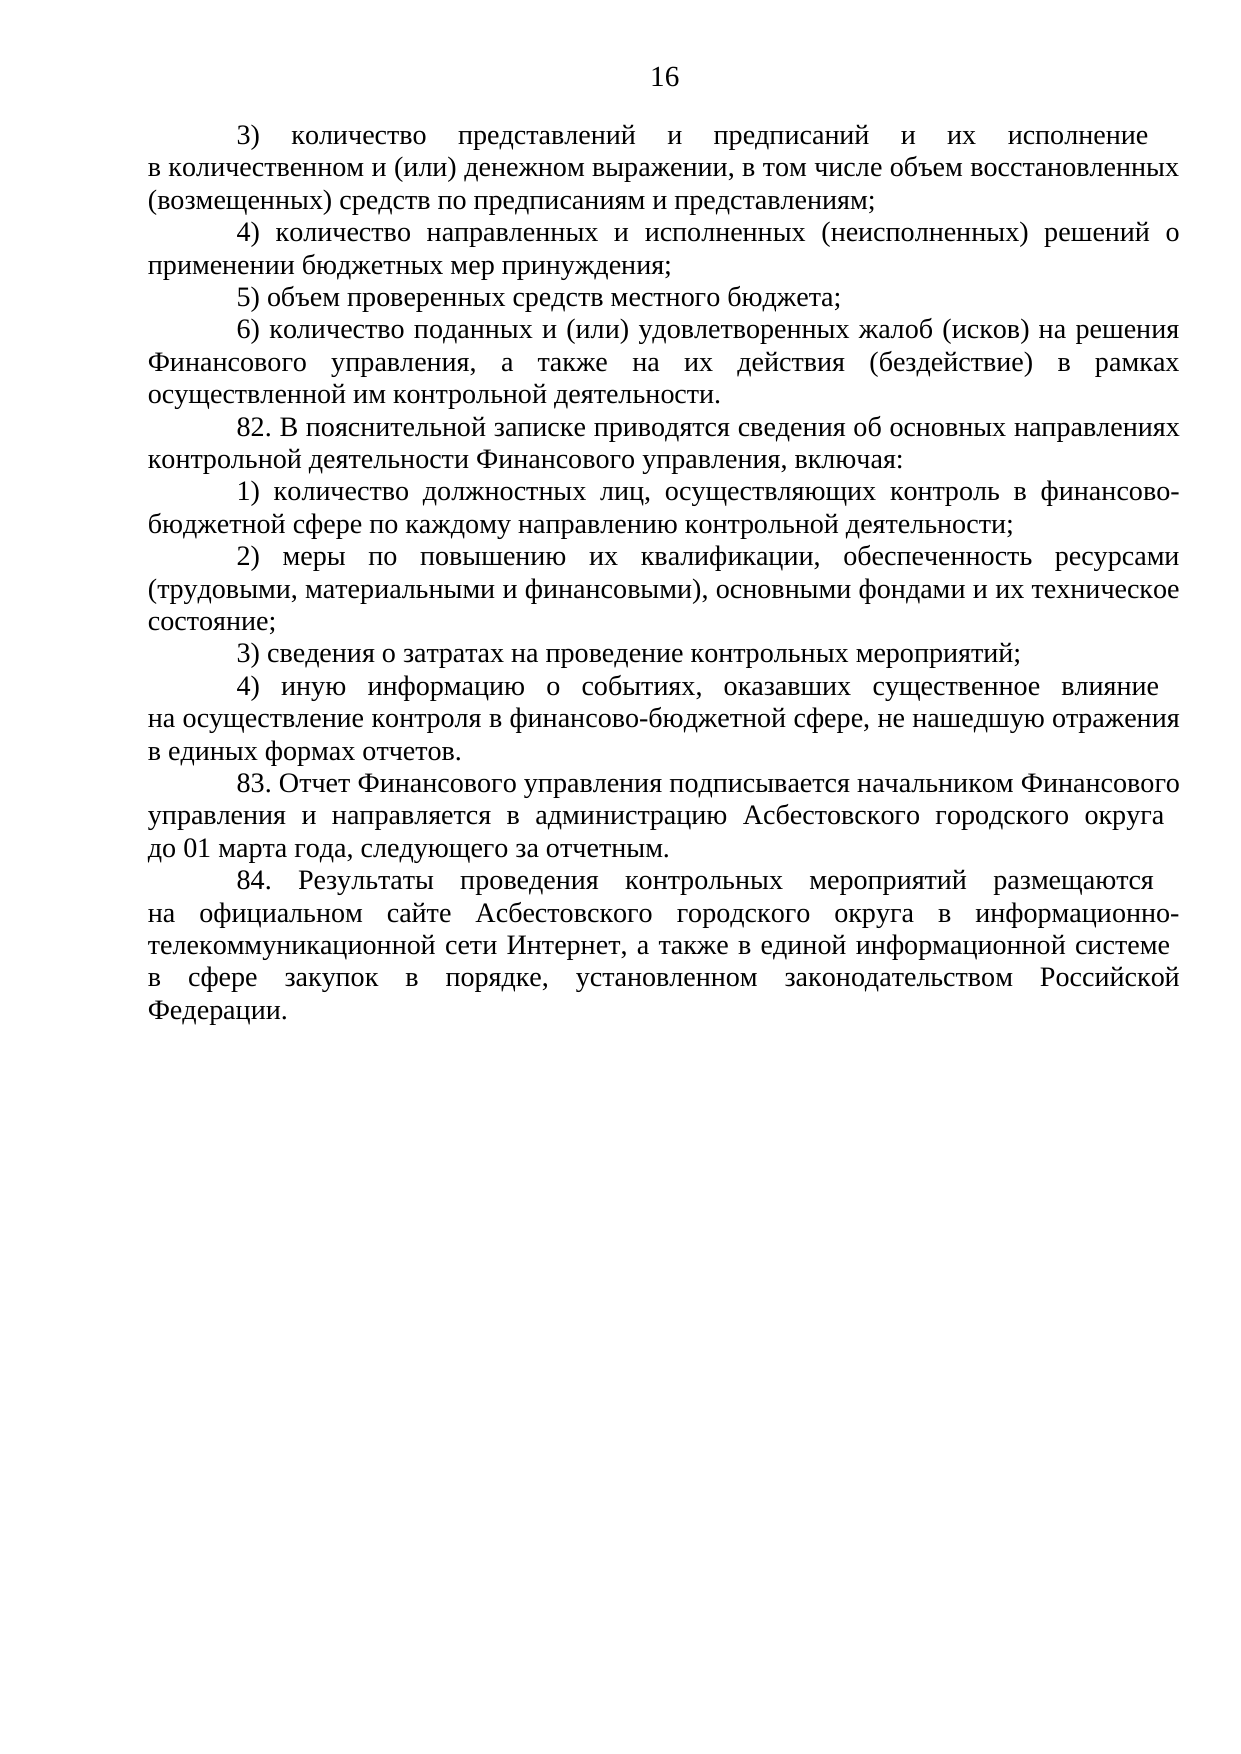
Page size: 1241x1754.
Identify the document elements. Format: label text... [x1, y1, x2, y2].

text 4) иную информацию о событиях, оказавших существенное влияние на осуществление контроля в финансово-бюджетной сфере, не нашедшую отражения в единых формах отчетов. [148, 669, 1181, 766]
text 82. В пояснительной записке приводятся сведения об основных направлениях контрольной деятельности Финансового управления, включая: [148, 410, 1181, 474]
text 6) количество поданных и (или) удовлетворенных жалоб (исков) на решения Финансового управления, а также на их действия (бездействие) в рамках осуществленной им контрольной деятельности. [148, 312, 1181, 410]
text 1) количество должностных лиц, осуществляющих контроль в финансово-бюджетной сфере по каждому направлению контрольной деятельности; [148, 474, 1181, 539]
text 84. Результаты проведения контрольных мероприятий размещаются на официальном сайте Асбестовского городского округа в информационно-телекоммуникационной сети Интернет, а также в единой информационной системе в сфере закупок в порядке, установленном законодательством Российской Федерации. [148, 863, 1181, 1025]
text 2) меры по повышению их квалификации, обеспеченность ресурсами (трудовыми, материальными и финансовыми), основными фондами и их техническое состояние; [148, 539, 1181, 636]
text 3) количество представлений и предписаний и их исполнение в количественном и (или) денежном выражении, в том числе объем восстановленных (возмещенных) средств по предписаниям и представлениям; [148, 118, 1181, 215]
text 5) объем проверенных средств местного бюджета; [148, 280, 1181, 312]
text 4) количество направленных и исполненных (неисполненных) решений о применении бюджетных мер принуждения; [148, 215, 1181, 280]
text 3) сведения о затратах на проведение контрольных мероприятий; [148, 636, 1181, 669]
text 83. Отчет Финансового управления подписывается начальником Финансового управления и направляется в администрацию Асбестовского городского округа до 01 марта года, следующего за отчетным. [148, 766, 1181, 863]
